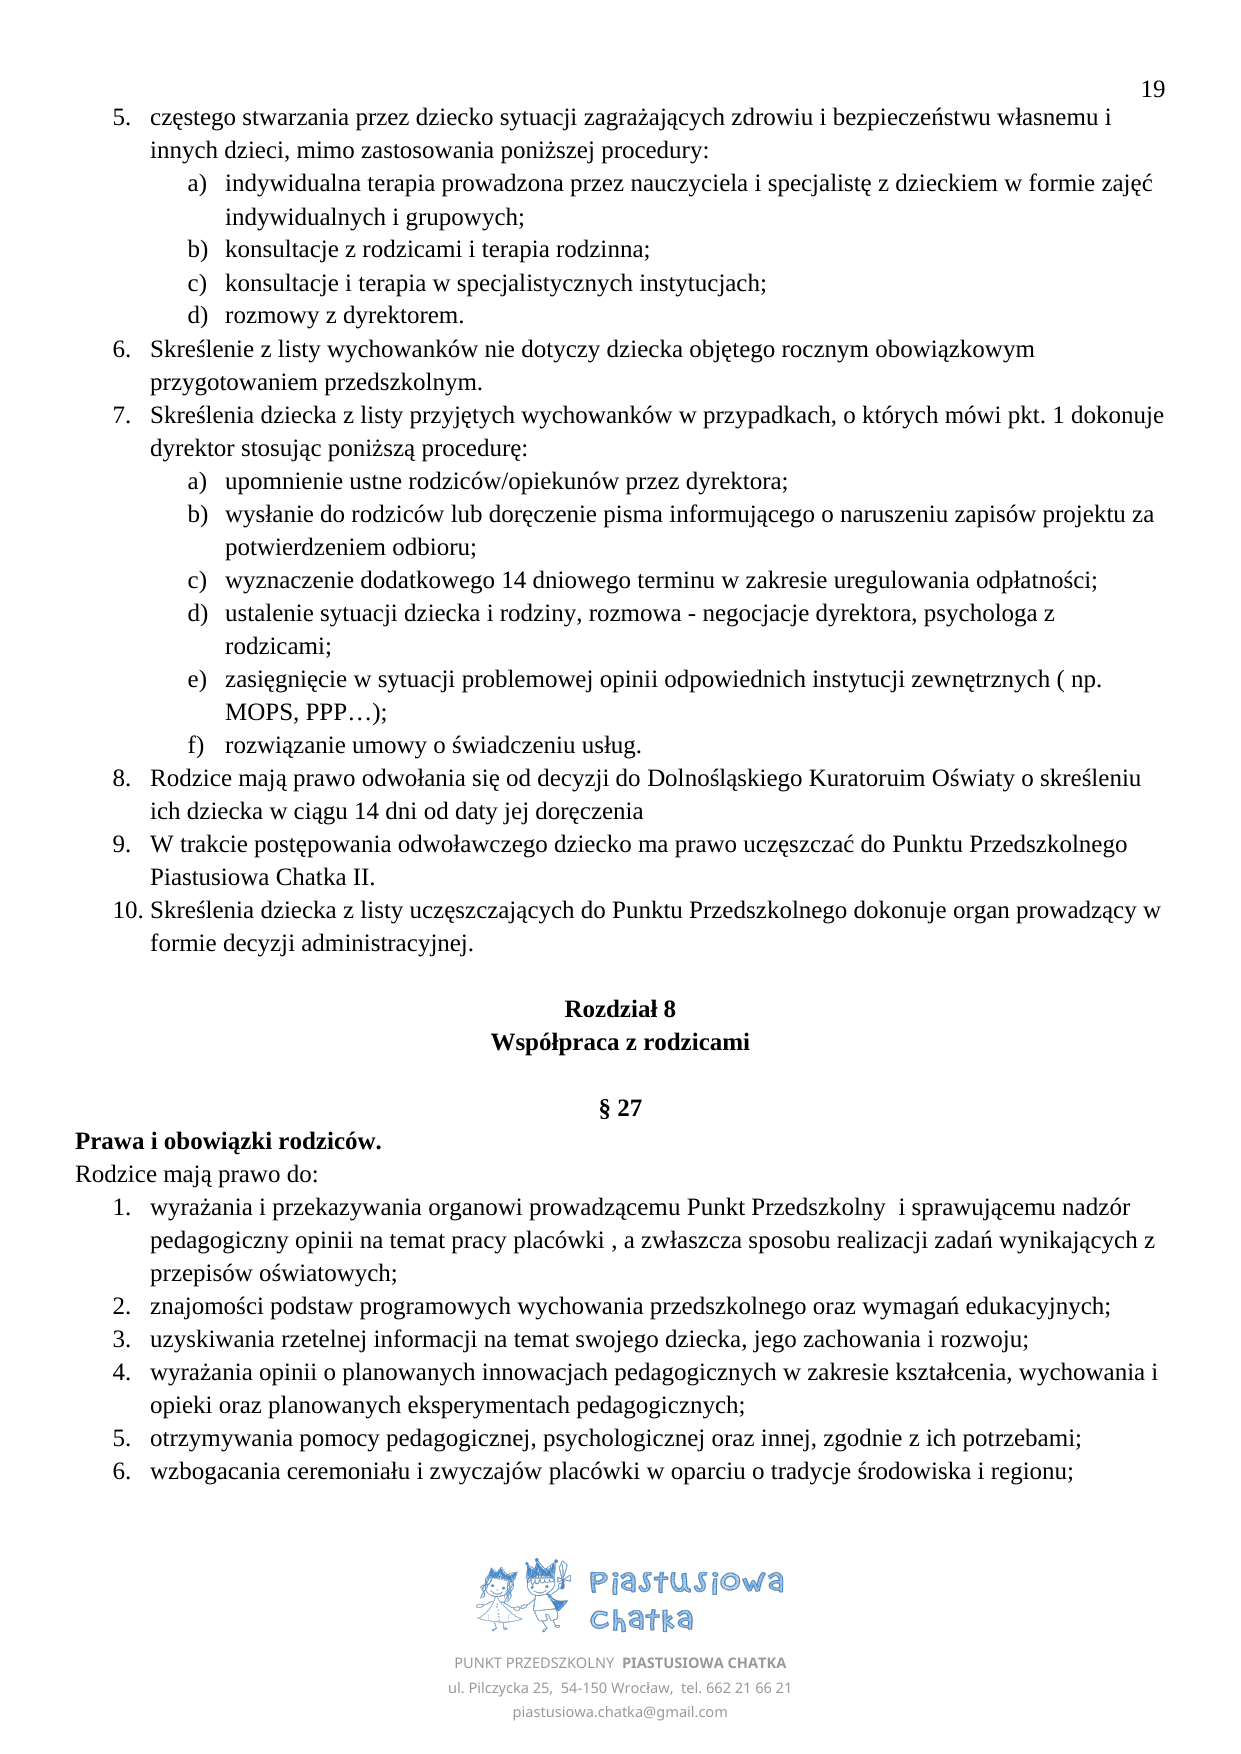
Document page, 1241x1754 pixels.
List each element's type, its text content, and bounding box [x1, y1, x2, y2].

list upomnienie ustne rodziców/opiekunów przez dyrektora; [187, 466, 1165, 494]
text Rodzice mają prawo do: [75, 1159, 1165, 1188]
list otrzymywania pomocy pedagogicznej, psychologicznej oraz innej, zgodnie z ich potrzebami; [112, 1423, 1165, 1452]
list indywidualna terapia prowadzona przez nauczyciela i specjalistę z dzieckiem w formie zajęć indywidualnych i grupowych; [187, 168, 1165, 230]
list wyrażania opinii o planowanych innowacjach pedagogicznych w zakresie kształcenia, wychowania i opieki oraz planowanych eksperymentach pedagogicznych; [112, 1357, 1165, 1419]
list Skreślenia dziecka z listy uczęszczających do Punktu Przedszkolnego dokonuje organ prowadzący w formie decyzji administracyjnej. [112, 895, 1165, 957]
list wyrażania i przekazywania organowi prowadzącemu Punkt Przedszkolny i sprawującemu nadzór pedagogiczny opinii na temat pracy placówki , a zwłaszcza sposobu realizacji zadań wynikających z przepisów oświatowych; [112, 1192, 1165, 1287]
list zasięgnięcie w sytuacji problemowej opinii odpowiednich instytucji zewnętrznych ( np. MOPS, PPP…); [187, 664, 1165, 726]
list Skreślenie z listy wychowanków nie dotyczy dziecka objętego rocznym obowiązkowym przygotowaniem przedszkolnym. [112, 334, 1165, 395]
list ustalenie sytuacji dziecka i rodziny, rozmowa - negocjacje dyrektora, psychologa z rodzicami; [187, 598, 1165, 659]
list rozwiązanie umowy o świadczeniu usług. [187, 730, 1165, 759]
list wyznaczenie dodatkowego 14 dniowego terminu w zakresie uregulowania odpłatności; [187, 565, 1165, 593]
list konsultacje z rodzicami i terapia rodzinna; [187, 234, 1165, 263]
list Skreślenia dziecka z listy przyjętych wychowanków w przypadkach, o których mówi pkt. 1 dokonuje dyrektor stosując poniższą procedurę: [112, 400, 1165, 461]
picture [433, 1546, 807, 1649]
text Współpraca z rodzicami [75, 1027, 1165, 1056]
list W trakcie postępowania odwoławczego dziecko ma prawo uczęszczać do Punktu Przedszkolnego Piastusiowa Chatka II. [112, 829, 1165, 891]
text Rozdział 8 [75, 994, 1165, 1023]
text Prawa i obowiązki rodziców. [75, 1126, 1165, 1155]
list Rodzice mają prawo odwołania się od decyzji do Dolnośląskiego Kuratoruim Oświaty o skreśleniu ich dziecka w ciągu 14 dni od daty jej doręczenia [112, 763, 1165, 825]
list wzbogacania ceremoniału i zwyczajów placówki w oparciu o tradycje środowiska i regionu; [112, 1456, 1165, 1485]
list uzyskiwania rzetelnej informacji na temat swojego dziecka, jego zachowania i rozwoju; [112, 1324, 1165, 1353]
list znajomości podstaw programowych wychowania przedszkolnego oraz wymagań edukacyjnych; [112, 1291, 1165, 1320]
list rozmowy z dyrektorem. [187, 301, 1165, 329]
list konsultacje i terapia w specjalistycznych instytucjach; [187, 268, 1165, 296]
list wysłanie do rodziców lub doręczenie pisma informującego o naruszeniu zapisów projektu za potwierdzeniem odbioru; [187, 499, 1165, 561]
text § 27 [75, 1093, 1165, 1122]
list częstego stwarzania przez dziecko sytuacji zagrażających zdrowiu i bezpieczeństwu własnemu i innych dzieci, mimo zastosowania poniższej procedury: [112, 102, 1165, 164]
